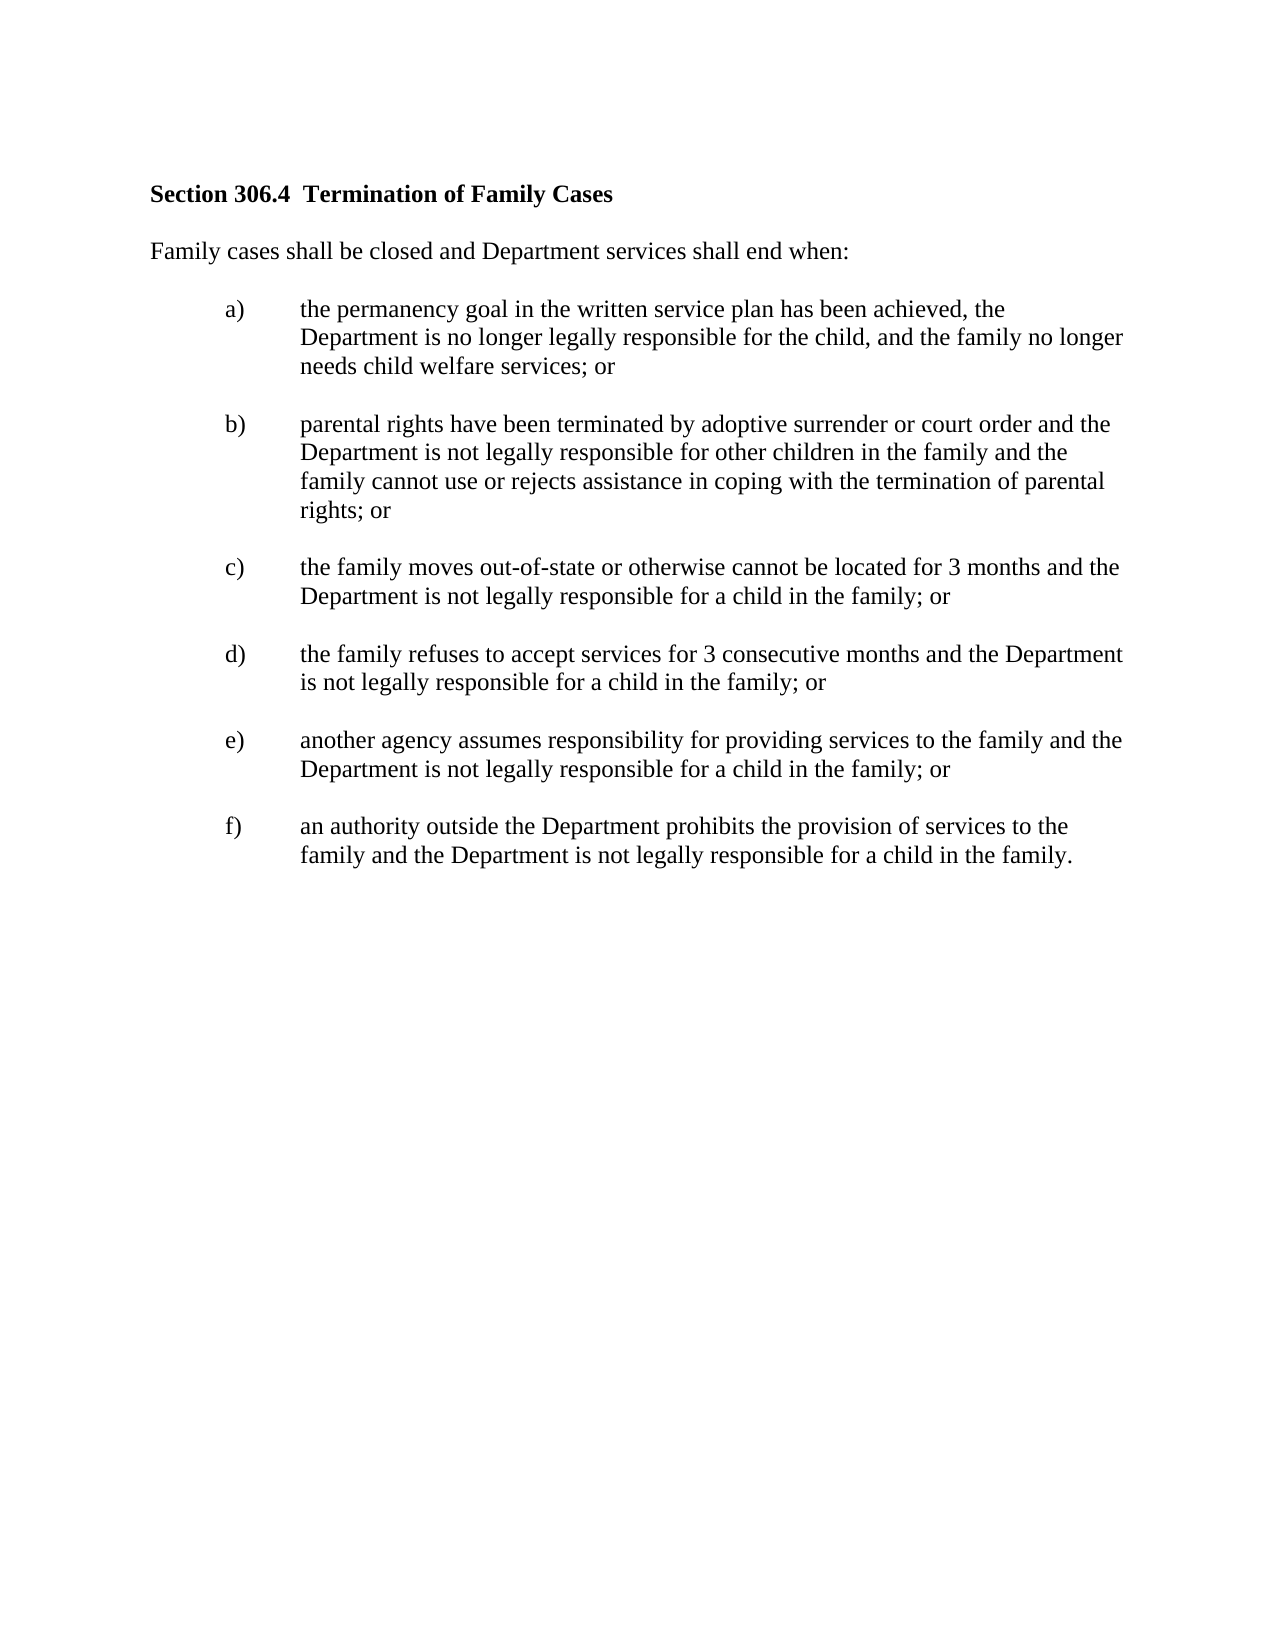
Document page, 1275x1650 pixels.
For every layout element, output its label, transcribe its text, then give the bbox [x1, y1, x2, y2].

text Section 306.4 Termination of Family Cases [150, 179, 1125, 207]
text Family cases shall be closed and Department services shall end when: [150, 236, 1125, 265]
text d) the family refuses to accept services for 3 consecutive months and the Department is not legally responsible for a child in the family; or [225, 639, 1125, 696]
text b) parental rights have been terminated by adoptive surrender or court order and the Department is not legally responsible for other children in the family and the family cannot use or rejects assistance in coping with the termination of parental rights; or [225, 409, 1125, 524]
text c) the family moves out-of-state or otherwise cannot be located for 3 months and the Department is not legally responsible for a child in the family; or [225, 552, 1125, 610]
text f) an authority outside the Department prohibits the provision of services to the family and the Department is not legally responsible for a child in the family. [225, 811, 1125, 869]
text e) another agency assumes responsibility for providing services to the family and the Department is not legally responsible for a child in the family; or [225, 725, 1125, 782]
text a) the permanency goal in the written service plan has been achieved, the Department is no longer legally responsible for the child, and the family no longer needs child welfare services; or [225, 294, 1125, 380]
